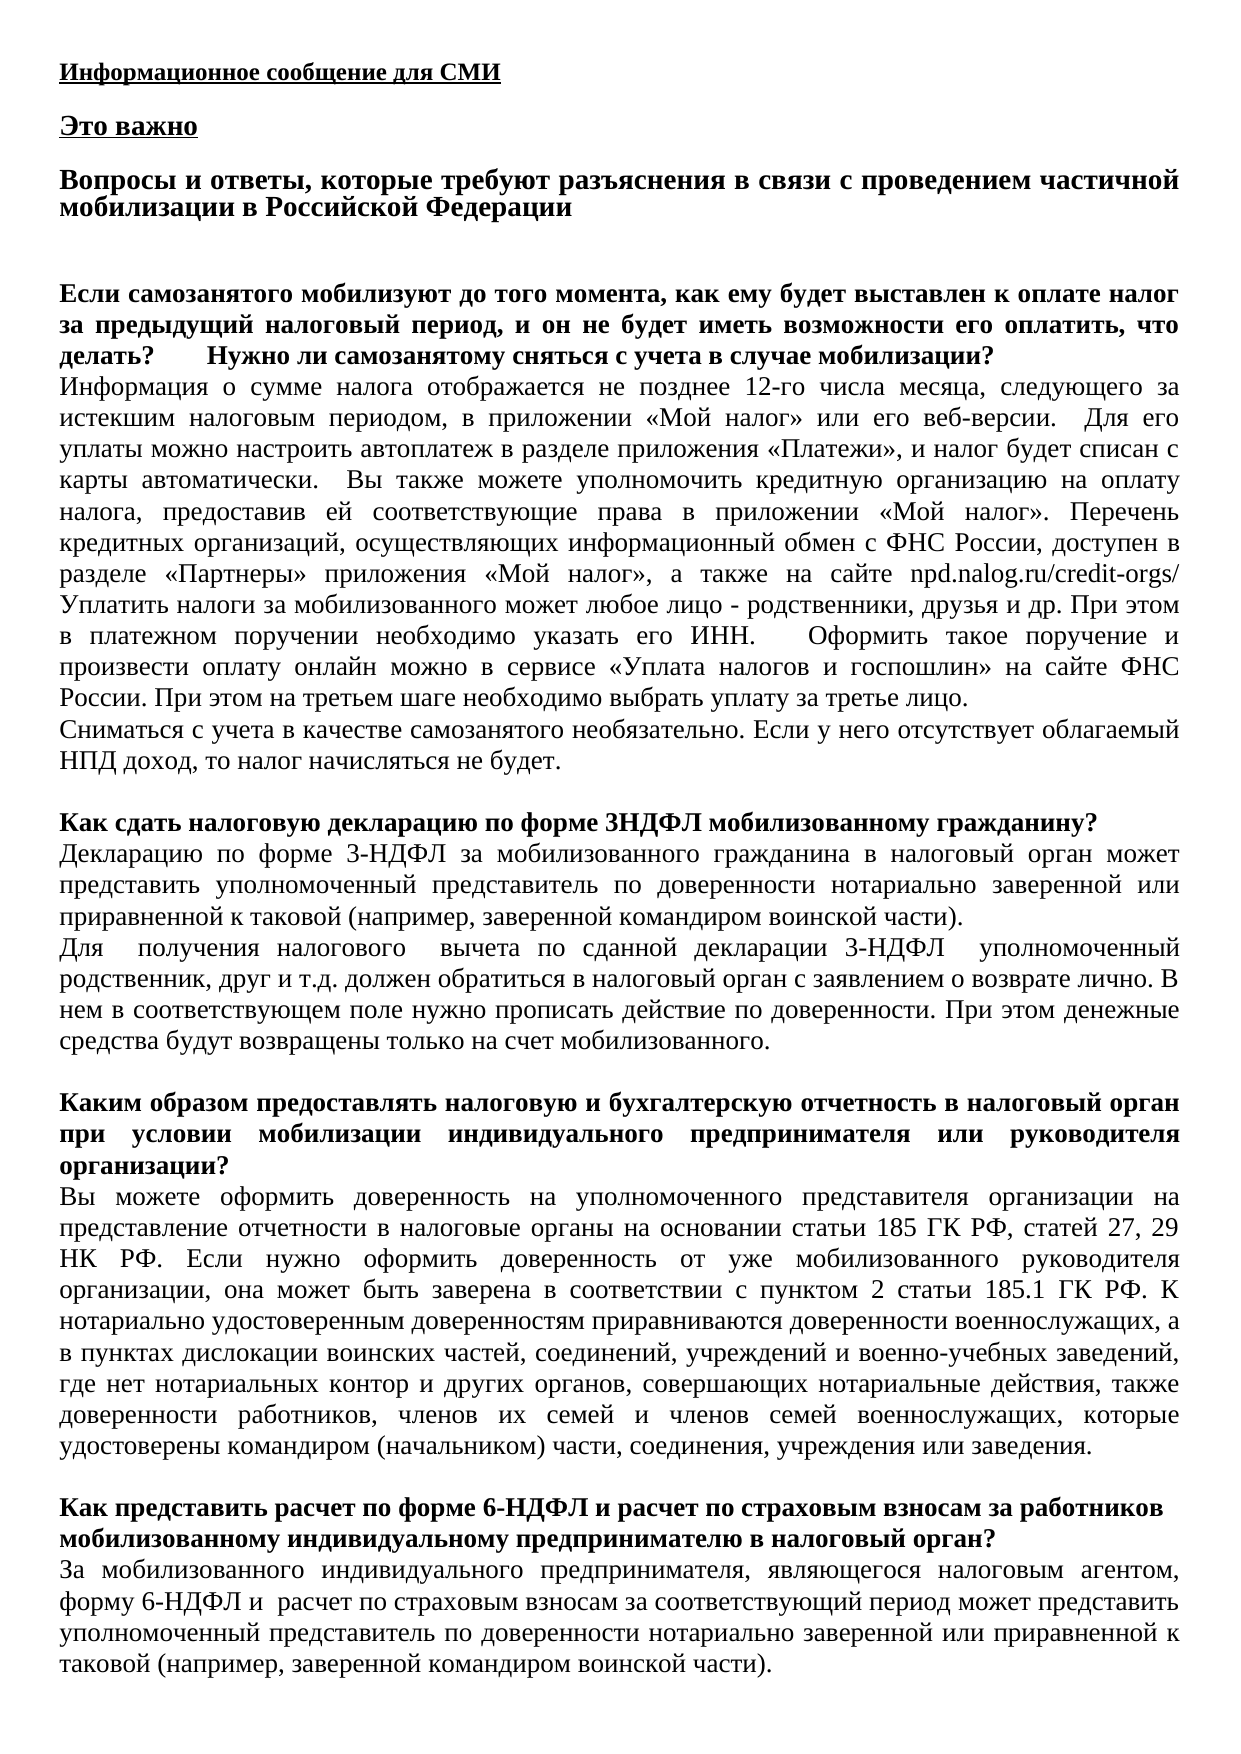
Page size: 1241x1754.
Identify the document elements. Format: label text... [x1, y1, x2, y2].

text Как сдать налоговую декларацию по форме 3НДФЛ мобилизованному гражданину? [59, 806, 1181, 837]
text Каким образом предоставлять налоговую и бухгалтерскую отчетность в налоговый орган при условии мобилизации индивидуального предпринимателя или руководителя организации? [59, 1086, 1181, 1180]
text Сниматься с учета в качестве самозанятого необязательно. Если у него отсутствует облагаемый НПД доход, то налог начисляться не будет. [59, 713, 1181, 775]
text Если самозанятого мобилизуют до того момента, как ему будет выставлен к оплате налог за предыдущий налоговый период, и он не будет иметь возможности его оплатить, что делать? Нужно ли самозанятому сняться с учета в случае мобилизации? [59, 277, 1181, 370]
text мобилизованному индивидуальному предпринимателю в налоговый орган? [59, 1522, 1181, 1554]
text Для получения налогового вычета по сданной декларации 3-НДФЛ уполномоченный родственник, друг и т.д. должен обратиться в налоговый орган с заявлением о возврате лично. В нем в соответствующем поле нужно прописать действие по доверенности. При этом денежные средства будут возвращены только на счет мобилизованного. [59, 931, 1181, 1055]
text Информационное сообщение для СМИ [59, 59, 1181, 86]
text Вы можете оформить доверенность на уполномоченного представителя организации на представление отчетности в налоговые органы на основании статьи 185 ГК РФ, статей 27, 29 НК РФ. Если нужно оформить доверенность от уже мобилизованного руководителя организации, она может быть заверена в соответствии с пунктом 2 статьи 185.1 ГК РФ. К нотариально удостоверенным доверенностям приравниваются доверенности военнослужащих, а в пунктах дислокации воинских частей, соединений, учреждений и военно-учебных заведений, где нет нотариальных контор и других органов, совершающих нотариальные действия, также доверенности работников, членов их семей и членов семей военнослужащих, которые удостоверены командиром (начальником) части, соединения, учреждения или заведения. [59, 1180, 1181, 1460]
text Вопросы и ответы, которые требуют разъяснения в связи с проведением частичной мобилизации в Российской Федерации [59, 167, 1181, 222]
text Это важно [59, 113, 1181, 140]
text Декларацию по форме 3-НДФЛ за мобилизованного гражданина в налоговый орган может представить уполномоченный представитель по доверенности нотариально заверенной или приравненной к таковой (например, заверенной командиром воинской части). [59, 837, 1181, 931]
text За мобилизованного индивидуального предпринимателя, являющегося налоговым агентом, форму 6-НДФЛ и расчет по страховым взносам за соответствующий период может представить уполномоченный представитель по доверенности нотариально заверенной или приравненной к таковой (например, заверенной командиром воинской части). [59, 1554, 1181, 1678]
text Информация о сумме налога отображается не позднее 12-го числа месяца, следующего за истекшим налоговым периодом, в приложении «Мой налог» или его веб-версии. Для его уплаты можно настроить автоплатеж в разделе приложения «Платежи», и налог будет списан с карты автоматически. Вы также можете уполномочить кредитную организацию на оплату налога, предоставив ей соответствующие права в приложении «Мой налог». Перечень кредитных организаций, осуществляющих информационный обмен с ФНС России, доступен в разделе «Партнеры» приложения «Мой налог», а также на сайте npd.nalog.ru/credit-orgs/ Уплатить налоги за мобилизованного может любое лицо - родственники, друзья и др. При этом в платежном поручении необходимо указать его ИНН. Оформить такое поручение и произвести оплату онлайн можно в сервисе «Уплата налогов и госпошлин» на сайте ФНС России. При этом на третьем шаге необходимо выбрать уплату за третье лицо. [59, 370, 1181, 713]
text Как представить расчет по форме 6-НДФЛ и расчет по страховым взносам за работников [59, 1491, 1181, 1522]
